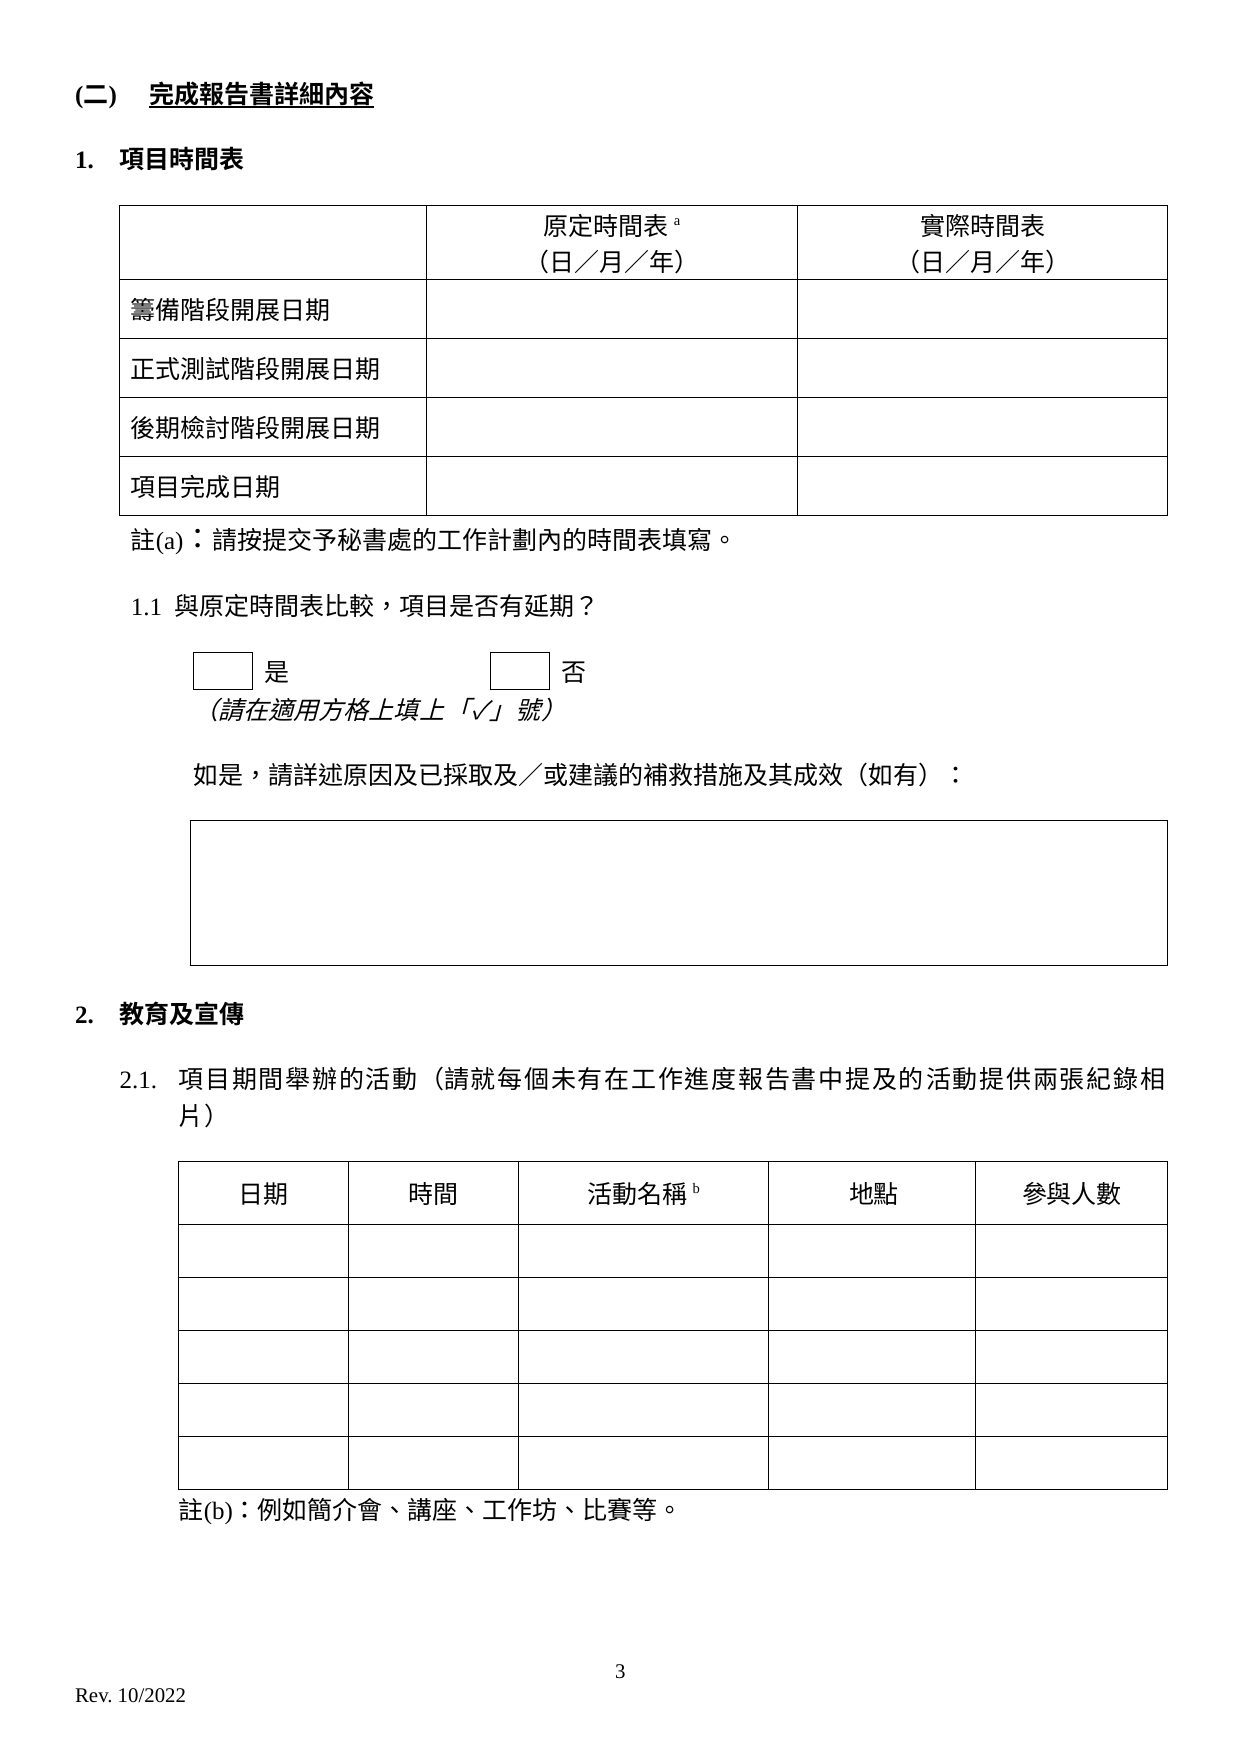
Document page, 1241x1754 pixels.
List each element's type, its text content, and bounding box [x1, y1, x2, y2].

table_cell [427, 457, 797, 515]
table_cell [349, 1278, 518, 1330]
table_cell [769, 1331, 975, 1383]
table_cell [798, 339, 1167, 397]
table_header 原定時間表a （日／月／年） [427, 206, 797, 278]
text 註(b)：例如簡介會、講座、工作坊、比賽等。 [125, 1490, 1165, 1527]
table_cell [976, 1437, 1167, 1489]
table_cell [769, 1278, 975, 1330]
table_cell [769, 1384, 975, 1436]
table_header 參與人數 [976, 1162, 1167, 1224]
table_cell [179, 1331, 348, 1383]
table_header 日期 [179, 1162, 348, 1224]
table_cell [179, 1225, 348, 1277]
table_header 時間 [349, 1162, 518, 1224]
table_cell 註(a)：請按提交予秘書處的工作計劃內的時間表填寫。 [119, 516, 1168, 587]
table_cell [976, 1278, 1167, 1330]
table_cell [427, 280, 797, 338]
table_header [120, 206, 426, 278]
table_cell [519, 1225, 768, 1277]
table_cell 籌備階段開展日期 [120, 280, 426, 338]
table_cell [976, 1225, 1167, 1277]
table_cell 1.1 與原定時間表比較，項目是否有延期？ （請在適用方格上填上「✓」號） 如是，請詳述原因及已採取及／或建議的補救措施及其成效（如有）： [119, 587, 1168, 966]
text (二) 完成報告書詳細內容 [75, 75, 1165, 111]
table_cell [519, 1331, 768, 1383]
table_cell [798, 398, 1167, 456]
table_header 地點 [769, 1162, 975, 1224]
table_cell [179, 1278, 348, 1330]
list 項目時間表 [75, 140, 1165, 176]
table_header 實際時間表 （日／月／年） [798, 206, 1167, 278]
table_cell [349, 1225, 518, 1277]
table_cell [519, 1278, 768, 1330]
table_cell [427, 398, 797, 456]
table_cell [349, 1384, 518, 1436]
table_cell [769, 1225, 975, 1277]
table_cell [976, 1384, 1167, 1436]
table_cell [519, 1437, 768, 1489]
table_cell [179, 1437, 348, 1489]
table_cell [798, 457, 1167, 515]
table_cell [769, 1437, 975, 1489]
table_cell [519, 1384, 768, 1436]
table_cell [179, 1384, 348, 1436]
table_cell [798, 280, 1167, 338]
table_cell [976, 1331, 1167, 1383]
table_cell 項目完成日期 [120, 457, 426, 515]
list 教育及宣傳 [75, 995, 1165, 1031]
list 項目期間舉辦的活動（請就每個未有在工作進度報告書中提及的活動提供兩張紀錄相片） [119, 1060, 1165, 1132]
table_cell 正式測試階段開展日期 [120, 339, 426, 397]
table_cell [349, 1331, 518, 1383]
table_cell 後期檢討階段開展日期 [120, 398, 426, 456]
table_cell [427, 339, 797, 397]
table_header 活動名稱 b [519, 1162, 768, 1224]
table_cell [349, 1437, 518, 1489]
